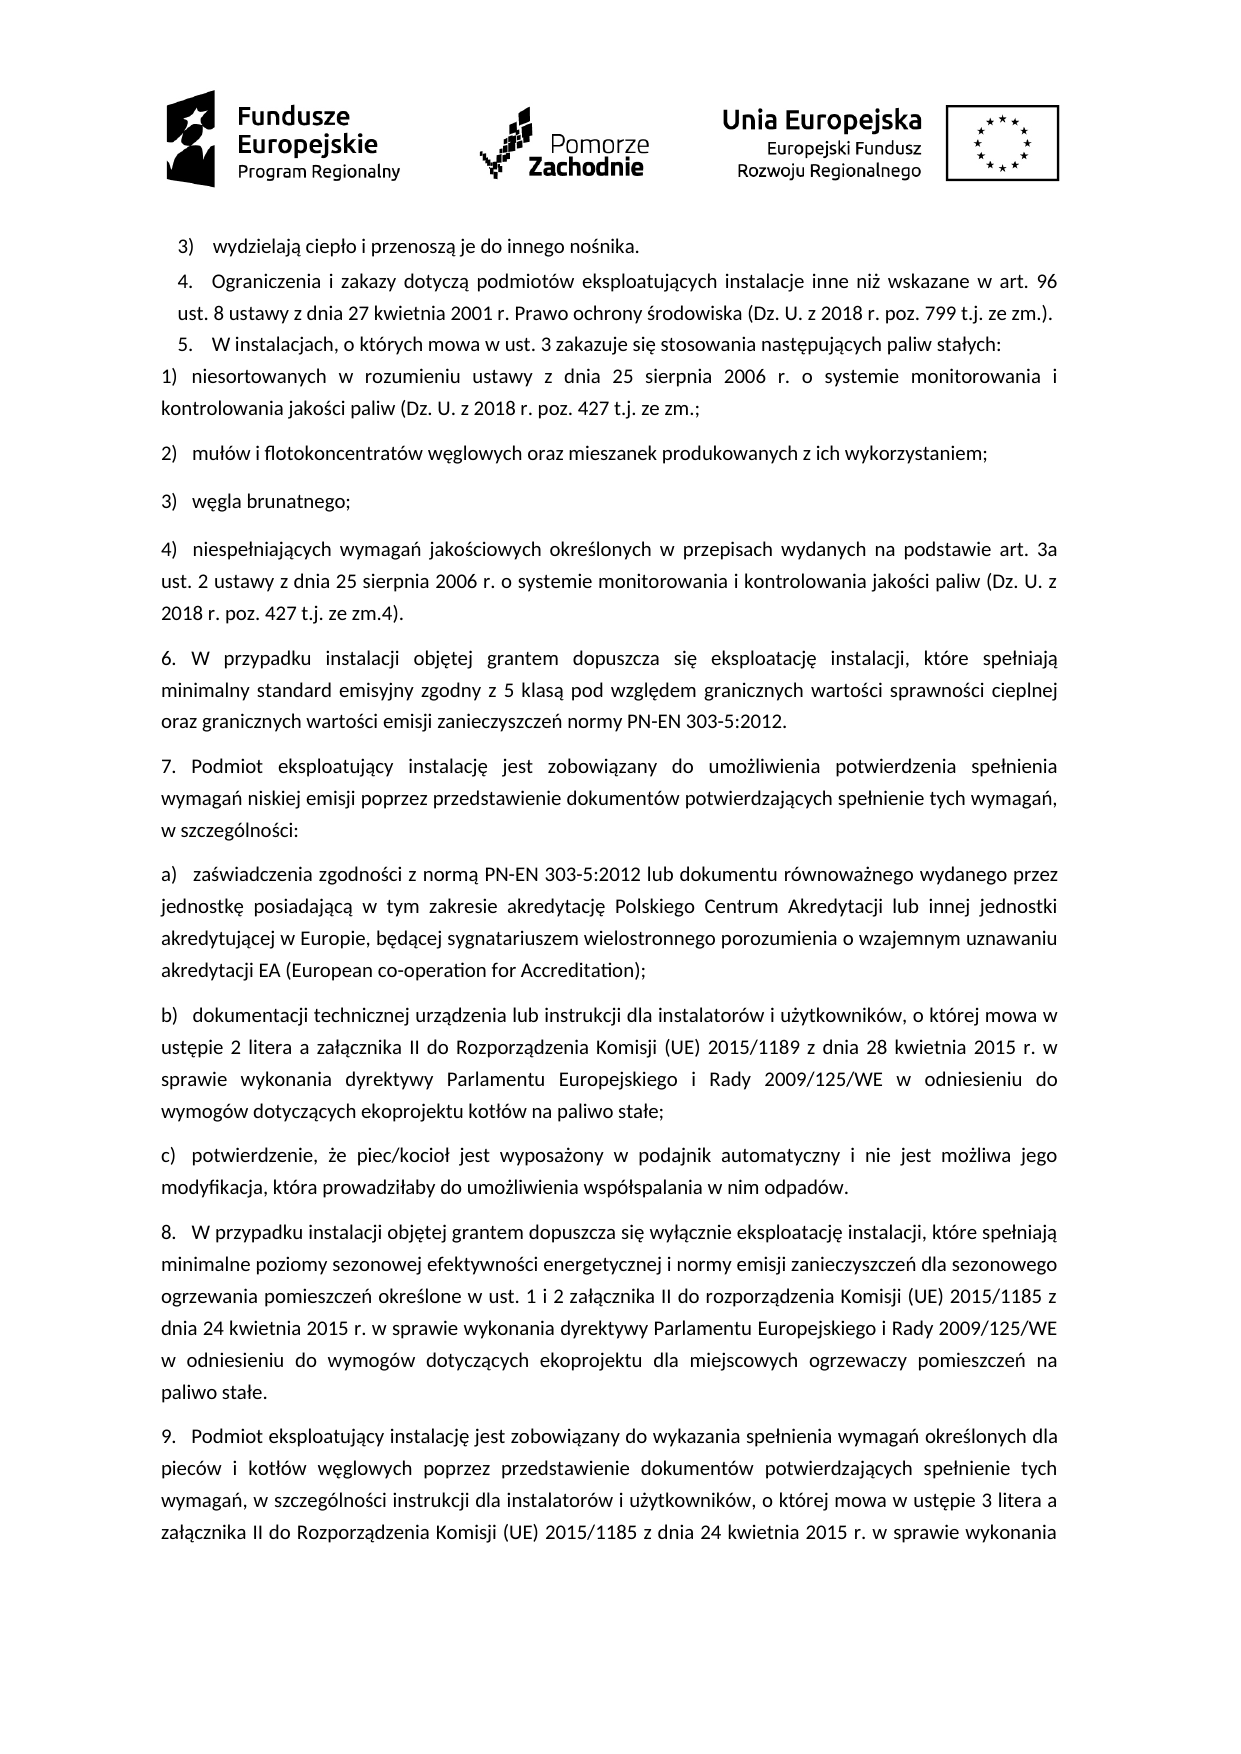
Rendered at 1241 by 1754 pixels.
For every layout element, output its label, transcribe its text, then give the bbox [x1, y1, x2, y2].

list niespełniających wymagań jakościowych określonych w przepisach wydanych na podstawie art. 3a ust. 2 ustawy z dnia 25 sierpnia 2006 r. o systemie monitorowania i kontrolowania jakości paliw (Dz. U. z 2018 r. poz. 427 t.j. ze zm.4). [161, 531, 1059, 627]
list zaświadczenia zgodności z normą PN-EN 303-5:2012 lub dokumentu równoważnego wydanego przez jednostkę posiadającą w tym zakresie akredytację Polskiego Centrum Akredytacji lub innej jednostki akredytującej w Europie, będącej sygnatariuszem wielostronnego porozumienia o wzajemnym uznawaniu akredytacji EA (European co-operation for Accreditation); [161, 856, 1059, 984]
list mułów i flotokoncentratów węglowych oraz mieszanek produkowanych z ich wykorzystaniem; [161, 443, 1084, 464]
list niesortowanych w rozumieniu ustawy z dnia 25 sierpnia 2006 r. o systemie monitorowania i kontrolowania jakości paliw (Dz. U. z 2018 r. poz. 427 t.j. ze zm.; [161, 358, 1059, 422]
list potwierdzenie, że piec/kocioł jest wyposażony w podajnik automatyczny i nie jest możliwa jego modyfikacja, która prowadziłaby do umożliwienia współspalania w nim odpadów. [161, 1137, 1059, 1201]
list węgla brunatnego; [161, 492, 1084, 513]
list W przypadku instalacji objętej grantem dopuszcza się eksploatację instalacji, które spełniają minimalny standard emisyjny zgodny z 5 klasą pod względem granicznych wartości sprawności cieplnej oraz granicznych wartości emisji zanieczyszczeń normy PN-EN 303-5:2012. [161, 639, 1059, 735]
list W przypadku instalacji objętej grantem dopuszcza się wyłącznie eksploatację instalacji, które spełniają minimalne poziomy sezonowej efektywności energetycznej i normy emisji zanieczyszczeń dla sezonowego ogrzewania pomieszczeń określone w ust. 1 i 2 załącznika II do rozporządzenia Komisji (UE) 2015/1185 z dnia 24 kwietnia 2015 r. w sprawie wykonania dyrektywy Parlamentu Europejskiego i Rady 2009/125/WE w odniesieniu do wymogów dotyczących ekoprojektu dla miejscowych ogrzewaczy pomieszczeń na paliwo stałe. [161, 1214, 1059, 1406]
list wydzielają ciepło i przenoszą je do innego nośnika. [177, 212, 1084, 264]
picture [142, 65, 1084, 212]
list dokumentacji technicznej urządzenia lub instrukcji dla instalatorów i użytkowników, o której mowa w ustępie 2 litera a załącznika II do Rozporządzenia Komisji (UE) 2015/1189 z dnia 28 kwietnia 2015 r. w sprawie wykonania dyrektywy Parlamentu Europejskiego i Rady 2009/125/WE w odniesieniu do wymogów dotyczących ekoprojektu kotłów na paliwo stałe; [161, 997, 1059, 1125]
list Podmiot eksploatujący instalację jest zobowiązany do umożliwienia potwierdzenia spełnienia wymagań niskiej emisji poprzez przedstawienie dokumentów potwierdzających spełnienie tych wymagań, w szczególności: [161, 748, 1059, 844]
list W instalacjach, o których mowa w ust. 3 zakazuje się stosowania następujących paliw stałych: [177, 327, 1059, 358]
list Ograniczenia i zakazy dotyczą podmiotów eksploatujących instalacje inne niż wskazane w art. 96 ust. 8 ustawy z dnia 27 kwietnia 2001 r. Prawo ochrony środowiska (Dz. U. z 2018 r. poz. 799 t.j. ze zm.). [177, 264, 1059, 327]
